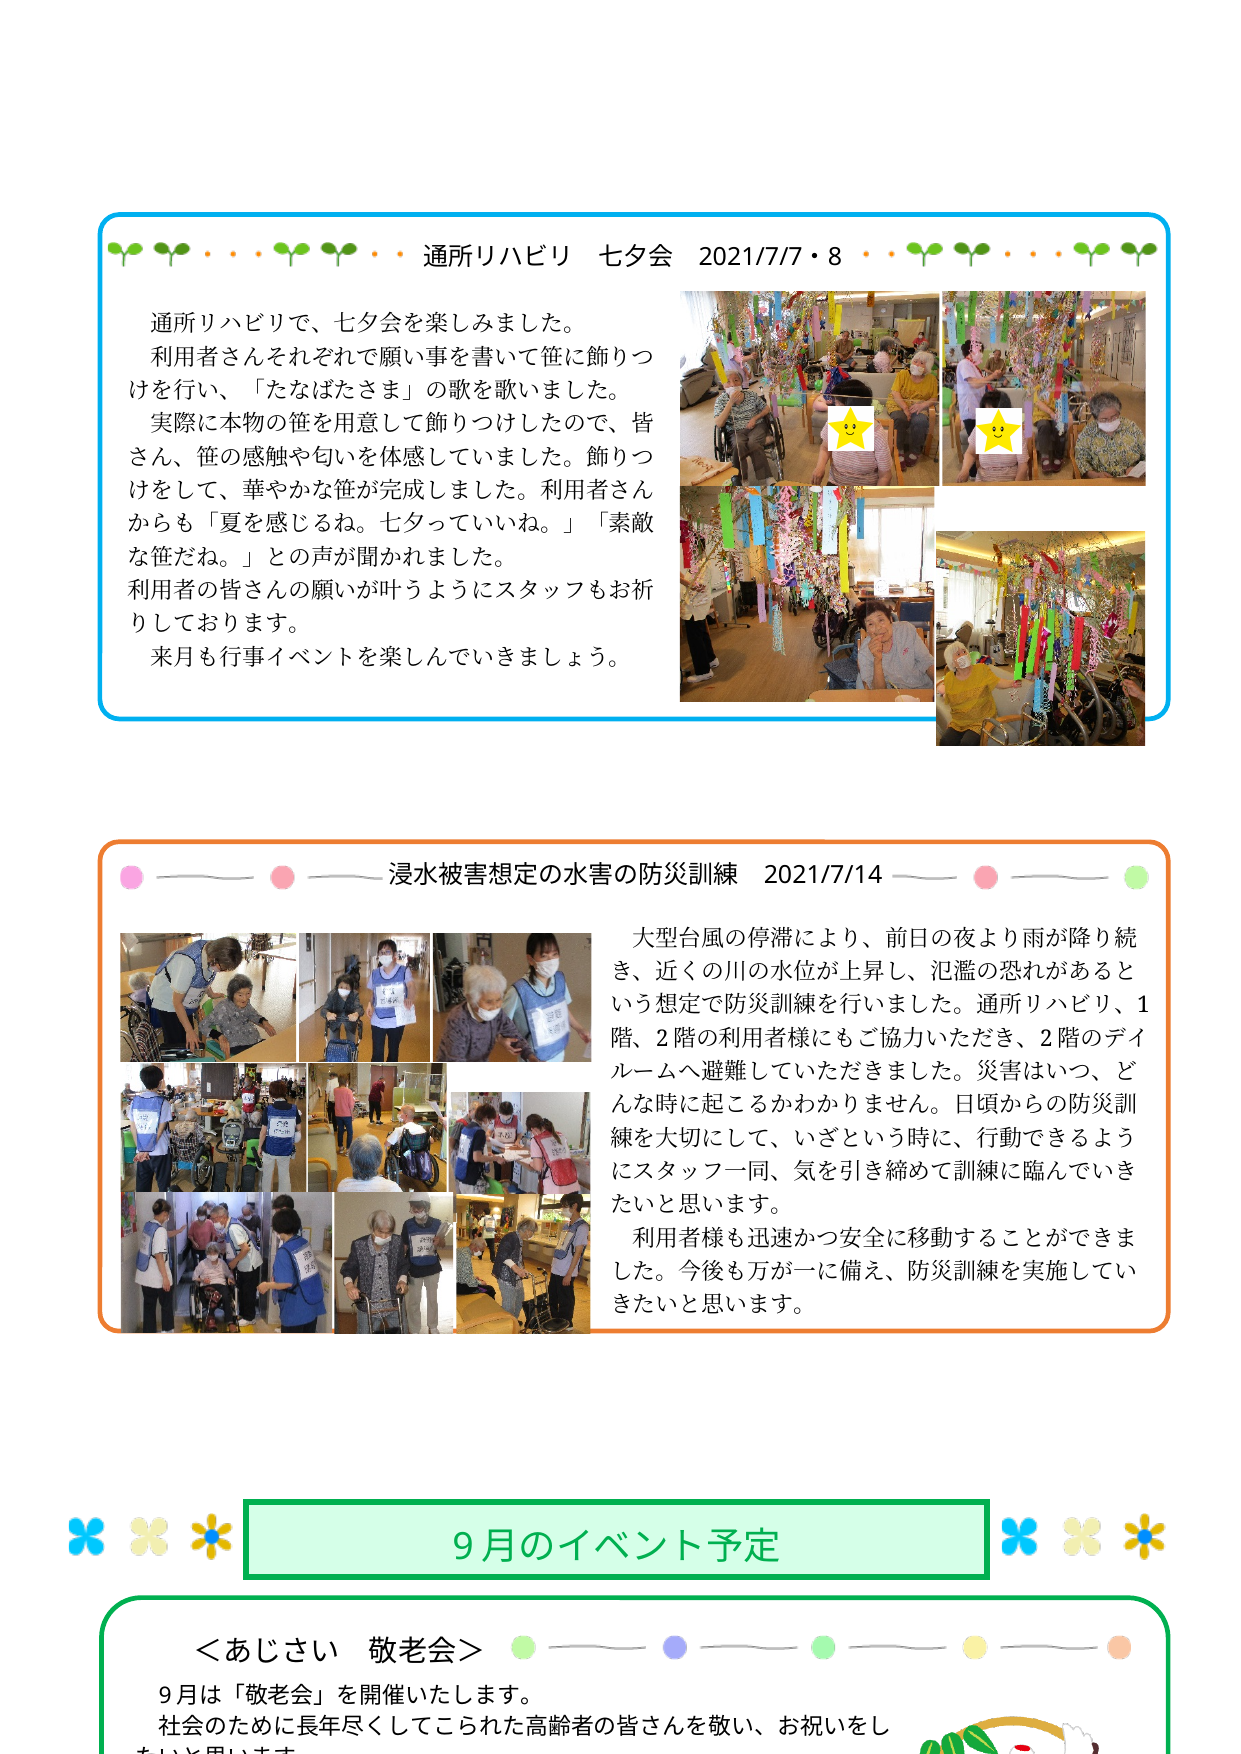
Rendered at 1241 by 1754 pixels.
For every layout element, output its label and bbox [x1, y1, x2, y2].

picture [905, 1697, 1131, 1754]
picture [120, 933, 297, 1062]
picture [432, 933, 592, 1062]
picture [1001, 1513, 1187, 1563]
picture [942, 291, 1146, 486]
picture [120, 1063, 591, 1334]
picture [892, 865, 1154, 890]
picture [1001, 1530, 1013, 1544]
picture [857, 242, 1165, 269]
picture [679, 291, 940, 702]
picture [936, 531, 1146, 746]
picture [107, 242, 410, 269]
picture [299, 933, 430, 1062]
picture [68, 1513, 254, 1563]
picture [501, 1635, 1131, 1660]
picture [68, 1530, 80, 1544]
picture [120, 865, 383, 890]
